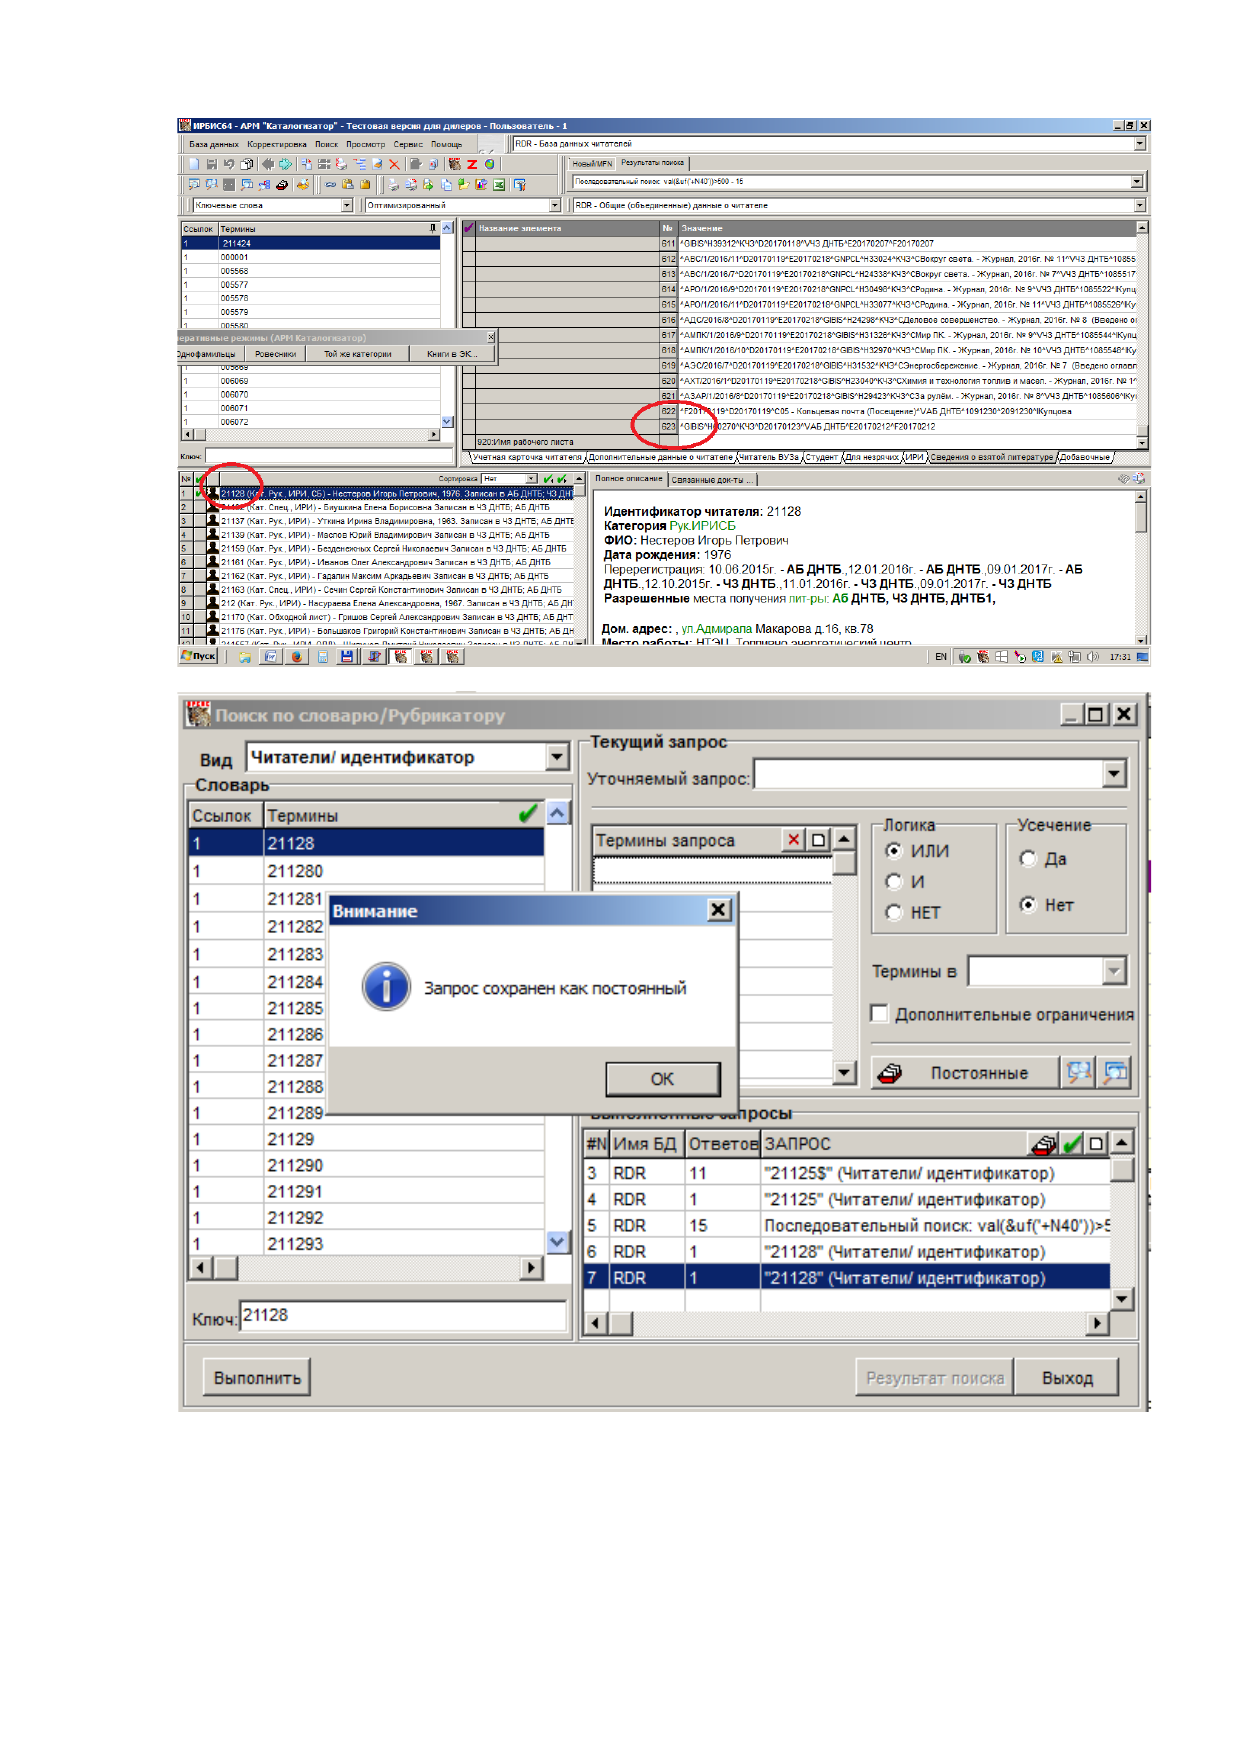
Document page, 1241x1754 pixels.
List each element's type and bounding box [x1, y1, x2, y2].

picture [177, 118, 1152, 667]
picture [177, 691, 1152, 1412]
